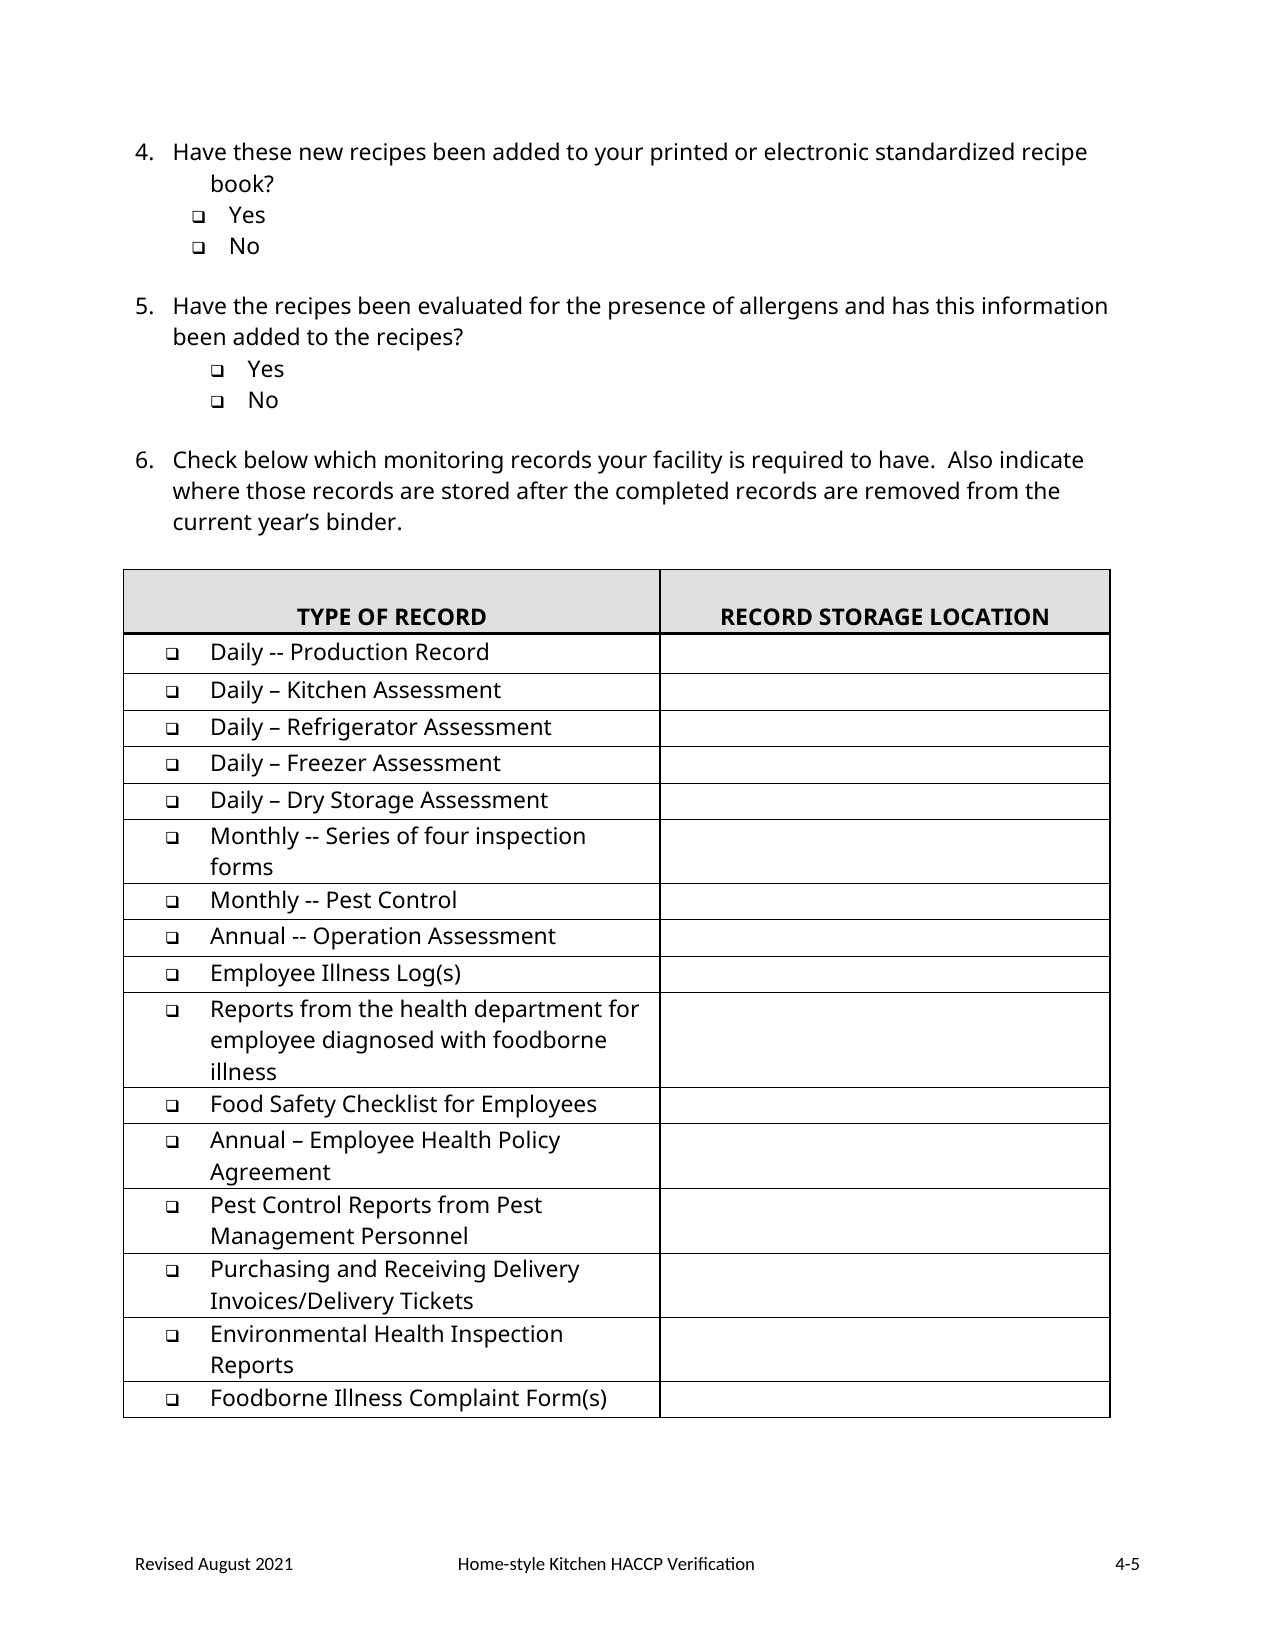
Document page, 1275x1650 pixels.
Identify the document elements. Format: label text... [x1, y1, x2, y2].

list Have these new recipes been added to your printed or electronic standardized recipe book? [135, 136, 1140, 199]
table_cell Reports from the health department for employee diagnosed with foodborne illness [124, 993, 659, 1087]
list Yes [210, 352, 1140, 384]
table_cell Annual – Employee Health Policy Agreement [124, 1124, 659, 1188]
table_cell [661, 957, 1109, 992]
table_cell [661, 1088, 1109, 1123]
table_cell [661, 1382, 1109, 1417]
table_cell [661, 1254, 1109, 1317]
table_cell Environmental Health Inspection Reports [124, 1318, 659, 1381]
table_cell [661, 993, 1109, 1087]
table_header TYPE OF RECORD [124, 570, 659, 632]
table_cell [661, 747, 1109, 783]
table_cell Food Safety Checklist for Employees [124, 1088, 659, 1123]
table_cell Foodborne Illness Complaint Form(s) [124, 1382, 659, 1417]
table_cell [661, 635, 1109, 673]
table_cell [661, 884, 1109, 919]
table_cell [661, 784, 1109, 819]
table_cell Daily – Refrigerator Assessment [124, 711, 659, 746]
list Yes [191, 199, 1140, 230]
table_cell Daily – Freezer Assessment [124, 747, 659, 783]
table_cell Employee Illness Log(s) [124, 957, 659, 992]
table_cell Daily – Kitchen Assessment [124, 674, 659, 710]
table_cell [661, 1124, 1109, 1188]
table_cell [661, 1189, 1109, 1252]
table_cell [661, 674, 1109, 710]
table_cell Monthly -- Pest Control [124, 884, 659, 919]
table_cell Pest Control Reports from Pest Management Personnel [124, 1189, 659, 1252]
list Have the recipes been evaluated for the presence of allergens and has this information been added to the recipes? [135, 290, 1140, 352]
table_cell Daily – Dry Storage Assessment [124, 784, 659, 819]
table_cell [661, 920, 1109, 956]
list No [191, 230, 1140, 261]
table_cell [661, 820, 1109, 883]
table_cell Monthly -- Series of four inspection forms [124, 820, 659, 883]
table_cell Annual -- Operation Assessment [124, 920, 659, 956]
table_header RECORD STORAGE LOCATION [661, 570, 1109, 632]
list Check below which monitoring records your facility is required to have. Also indicate where those records are stored after the completed records are removed from the current year’s binder. [135, 444, 1140, 537]
list No [210, 384, 1140, 415]
table_cell [661, 1318, 1109, 1381]
table_cell [661, 711, 1109, 746]
table_cell Daily -- Production Record [124, 635, 659, 673]
table_cell Purchasing and Receiving Delivery Invoices/Delivery Tickets [124, 1254, 659, 1317]
